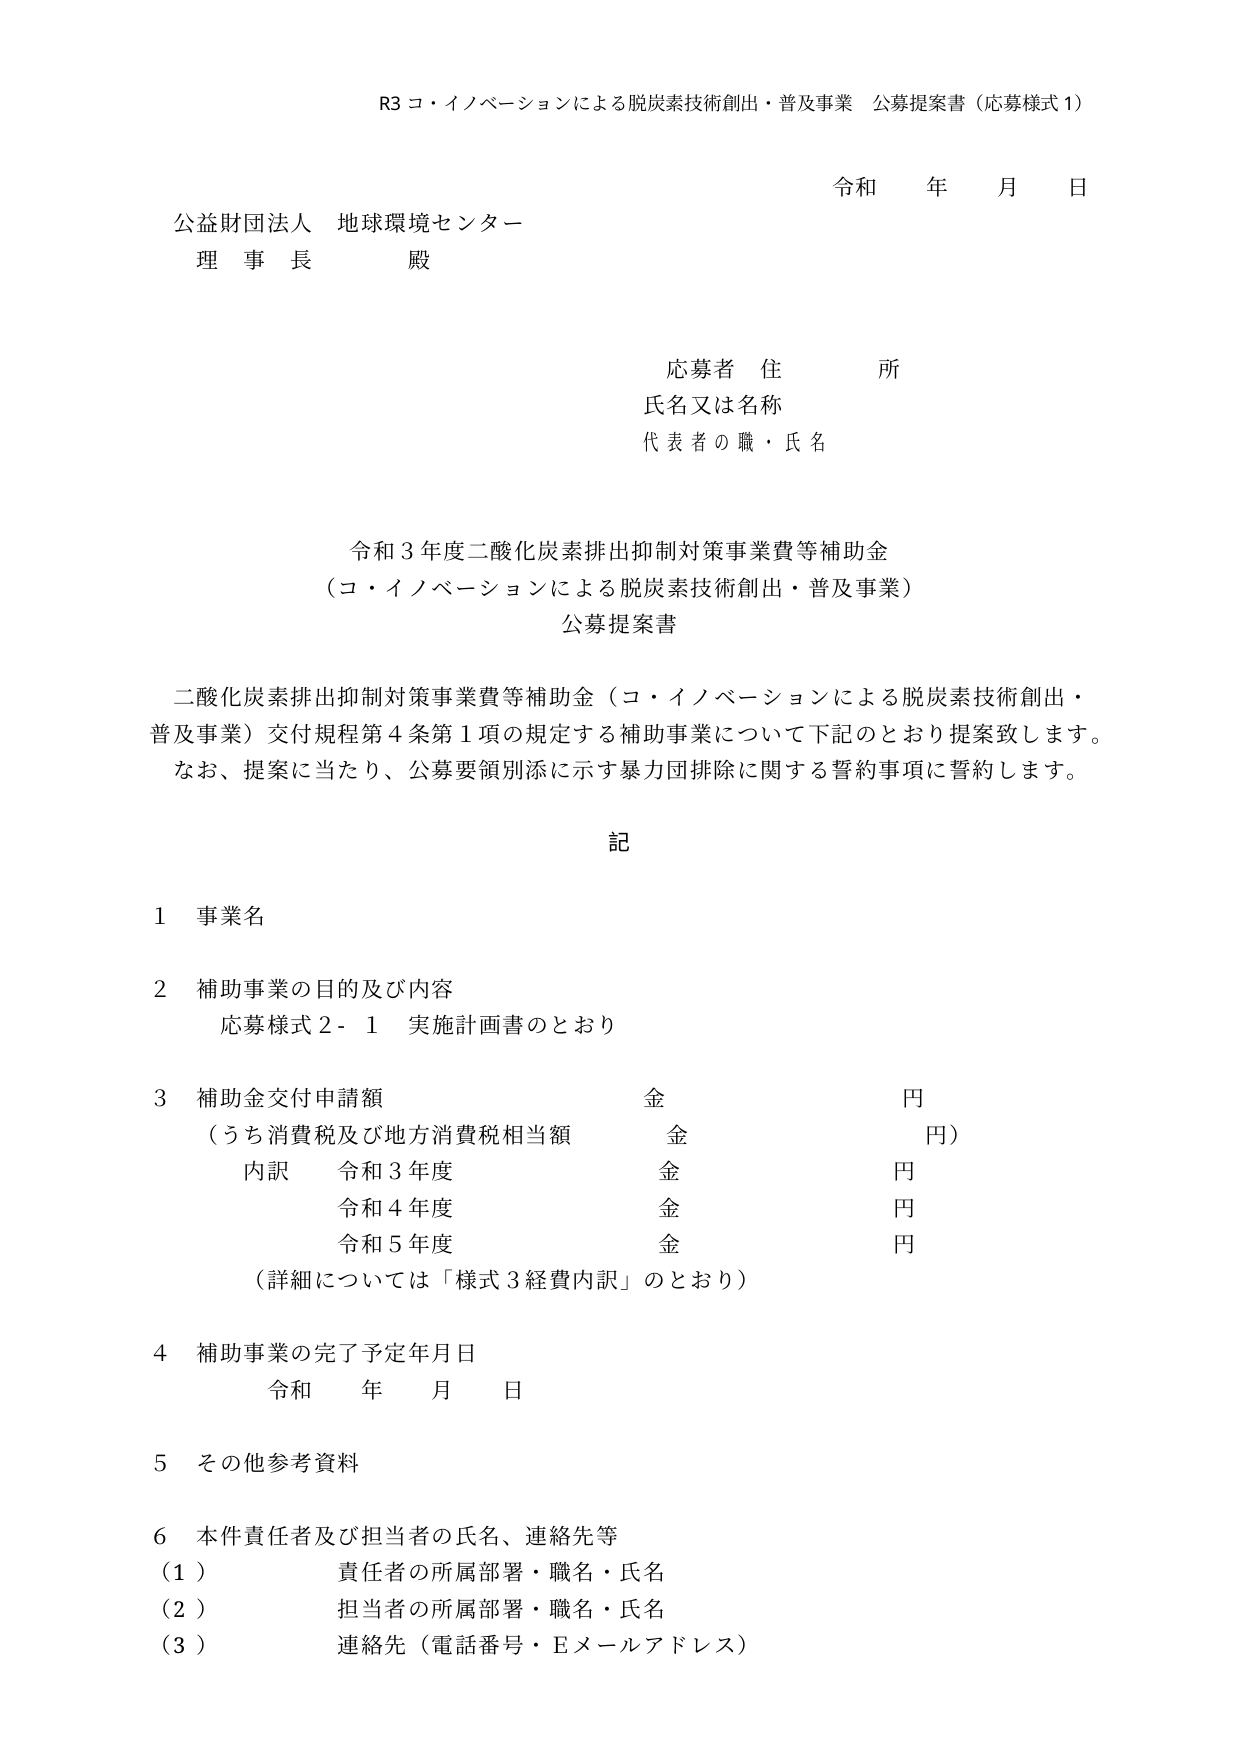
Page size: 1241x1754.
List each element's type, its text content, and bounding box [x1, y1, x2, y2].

text （コ・イノベーションによる脱炭素技術創出・普及事業） [149, 568, 1091, 605]
text （3） 連絡先（電話番号・Ｅメールアドレス） [149, 1626, 1091, 1662]
text （1） 責任者の所属部署・職名・氏名 [149, 1553, 1091, 1589]
text （詳細については「様式３経費内訳」のとおり） [149, 1261, 1091, 1298]
text 二酸化炭素排出抑制対策事業費等補助金（コ・イノベーションによる脱炭素技術創出・普及事業）交付規程第４条第１項の規定する補助事業について下記のとおり提案致します。 [149, 678, 1091, 751]
text 応募様式２-１ 実施計画書のとおり [149, 1006, 1091, 1042]
text 代表者の職・氏名 [314, 423, 1091, 459]
text ５ その他参考資料 [149, 1443, 1091, 1480]
text （うち消費税及び地方消費税相当額 金 円） [149, 1115, 1091, 1152]
text ２ 補助事業の目的及び内容 [149, 969, 1091, 1006]
text ４ 補助事業の完了予定年月日 [149, 1334, 1091, 1371]
text 氏名又は名称 [149, 386, 1091, 423]
text 令和３年度二酸化炭素排出抑制対策事業費等補助金 [149, 532, 1091, 568]
text 公益財団法人 地球環境センター [149, 204, 1091, 240]
text 令和５年度 金 円 [149, 1225, 1091, 1261]
text 令和４年度 金 円 [149, 1188, 1091, 1225]
subtitle 記 [149, 824, 1091, 860]
text 内訳 令和３年度 金 円 [149, 1152, 1091, 1188]
text 応募者 住 所 [149, 350, 1091, 386]
text 理 事 長 殿 [149, 240, 1091, 277]
text １ 事業名 [149, 897, 1091, 933]
text 公募提案書 [149, 605, 1091, 641]
text （2） 担当者の所属部署・職名・氏名 [149, 1589, 1091, 1626]
text 令和 年 月 日 [149, 167, 1091, 204]
text ６ 本件責任者及び担当者の氏名、連絡先等 [149, 1516, 1091, 1553]
text 令和 年 月 日 [149, 1371, 1091, 1407]
text なお、提案に当たり、公募要領別添に示す暴力団排除に関する誓約事項に誓約します。 [149, 751, 1091, 787]
text ３ 補助金交付申請額 金 円 [149, 1079, 1091, 1115]
